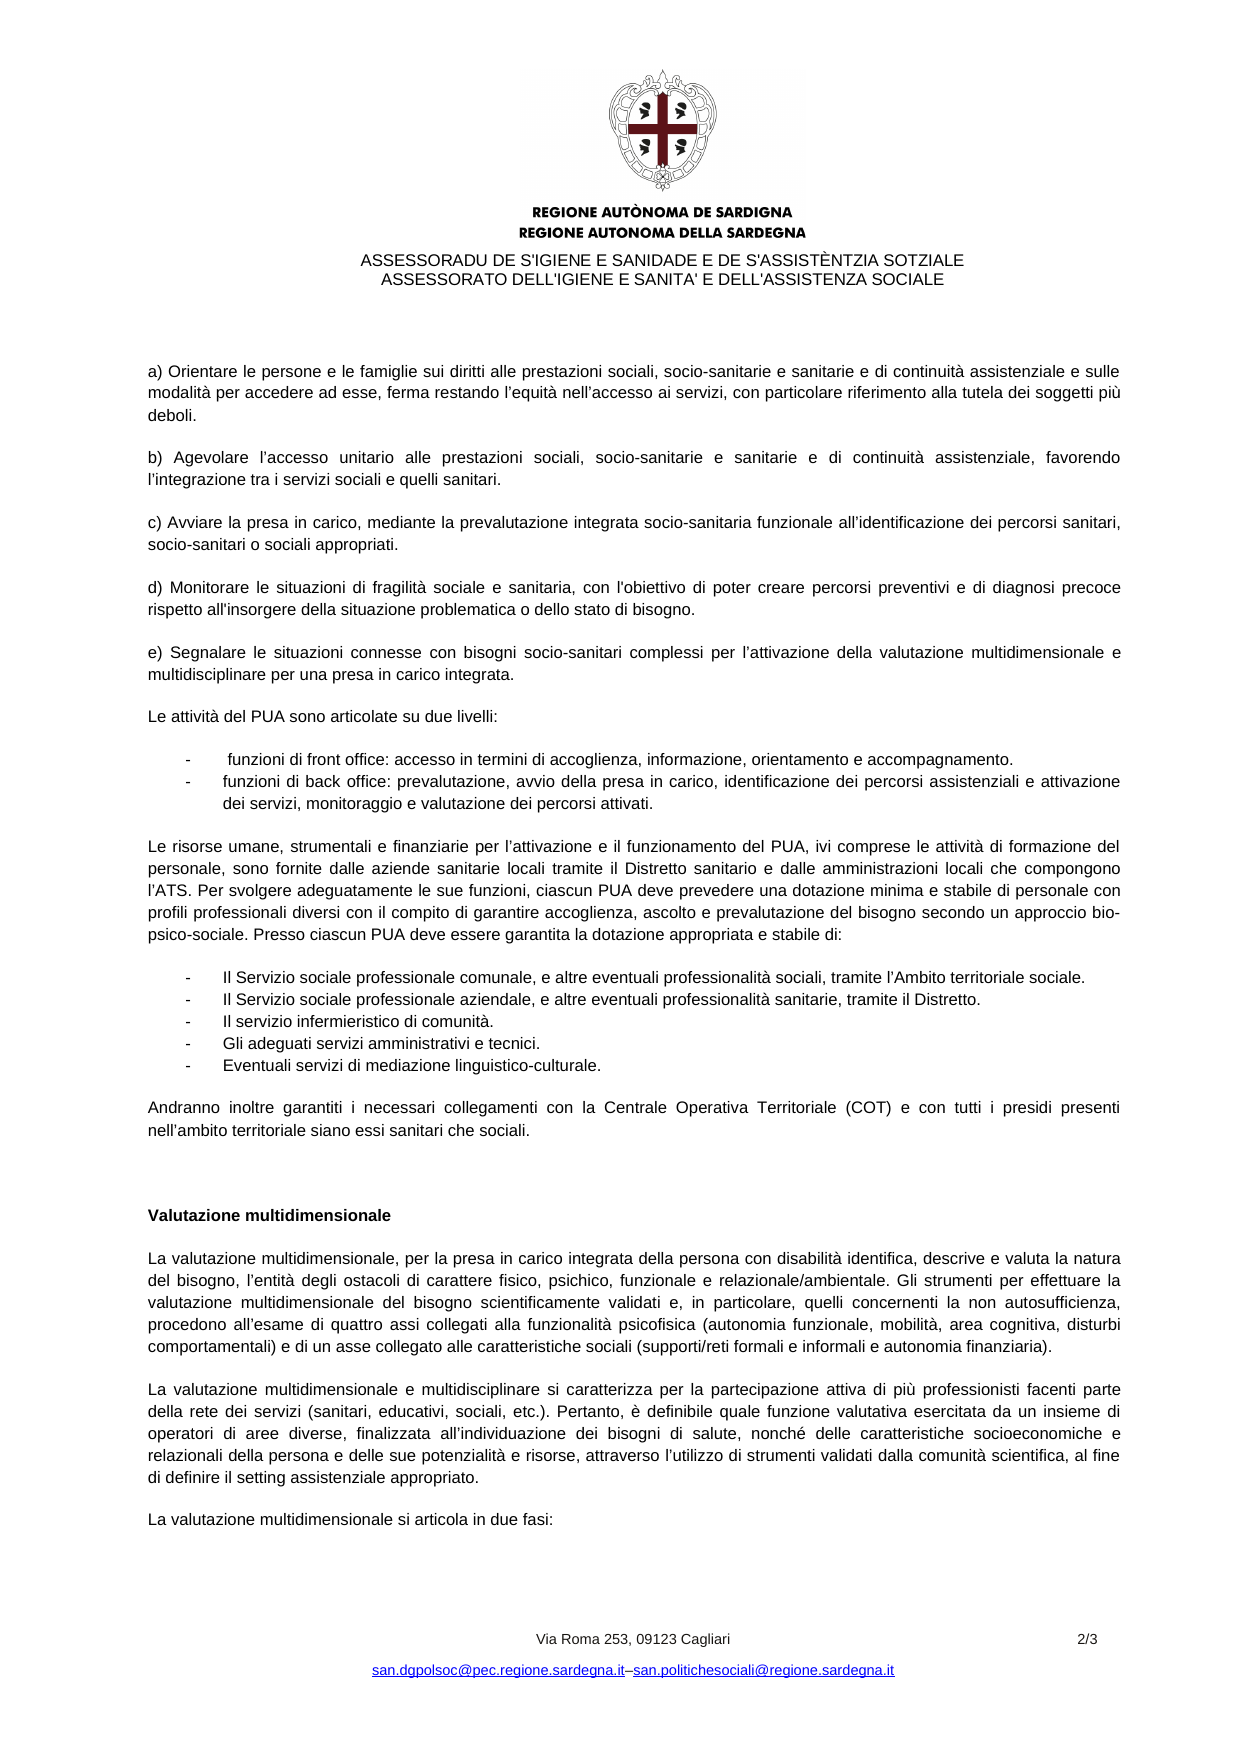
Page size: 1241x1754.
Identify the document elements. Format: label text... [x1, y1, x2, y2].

text La valutazione multidimensionale e multidisciplinare si caratterizza per la partecipazione attiva di più professionisti facenti parte della rete dei servizi (sanitari, educativi, sociali, etc.). Pertanto, è definibile quale funzione valutativa esercitata da un insieme di operatori di aree diverse, finalizzata all’individuazione dei bisogni di salute, nonché delle caratteristiche socioeconomiche e relazionali della persona e delle sue potenzialità e risorse, attraverso l’utilizzo di strumenti validati dalla comunità scientifica, al fine di definire il setting assistenziale appropriato. [148, 1379, 1122, 1487]
text La valutazione multidimensionale si articola in due fasi: [148, 1510, 1122, 1529]
list Il Servizio sociale professionale aziendale, e altre eventuali professionalità sanitarie, tramite il Distretto.  [185, 989, 1122, 1009]
text d) Monitorare le situazioni di fragilità sociale e sanitaria, con l'obiettivo di poter creare percorsi preventivi e di diagnosi precoce rispetto all'insorgere della situazione problematica o dello stato di bisogno. [148, 578, 1122, 619]
text Le risorse umane, strumentali e finanziarie per l’attivazione e il funzionamento del PUA, ivi comprese le attività di formazione del personale, sono fornite dalle aziende sanitarie locali tramite il Distretto sanitario e dalle amministrazioni locali che compongono l’ATS. Per svolgere adeguatamente le sue funzioni, ciascun PUA deve prevedere una dotazione minima e stabile di personale con profili professionali diversi con il compito di garantire accoglienza, ascolto e prevalutazione del bisogno secondo un approccio bio-psico-sociale. Presso ciascun PUA deve essere garantita la dotazione appropriata e stabile di:  [148, 837, 1122, 944]
text Andranno inoltre garantiti i necessari collegamenti con la Centrale Operativa Territoriale (COT) e con tutti i presidi presenti nell’ambito territoriale siano essi sanitari che sociali. [148, 1098, 1122, 1139]
text La valutazione multidimensionale, per la presa in carico integrata della persona con disabilità identifica, descrive e valuta la natura del bisogno, l’entità degli ostacoli di carattere fisico, psichico, funzionale e relazionale/ambientale. Gli strumenti per effettuare la valutazione multidimensionale del bisogno scientificamente validati e, in particolare, quelli concernenti la non autosufficienza, procedono all’esame di quattro assi collegati alla funzionalità psicofisica (autonomia funzionale, mobilità, area cognitiva, disturbi comportamentali) e di un asse collegato alle caratteristiche sociali (supporti/reti formali e informali e autonomia finanziaria). [148, 1249, 1122, 1356]
list Il servizio infermieristico di comunità.  [185, 1012, 1122, 1031]
text e) Segnalare le situazioni connesse con bisogni socio-sanitari complessi per l’attivazione della valutazione multidimensionale e multidisciplinare per una presa in carico integrata. [148, 642, 1122, 684]
text a) Orientare le persone e le famiglie sui diritti alle prestazioni sociali, socio-sanitarie e sanitarie e di continuità assistenziale e sulle modalità per accedere ad esse, ferma restando l’equità nell’accesso ai servizi, con particolare riferimento alla tutela dei soggetti più deboli. [148, 361, 1122, 424]
text Valutazione multidimensionale [148, 1206, 1122, 1225]
text b) Agevolare l’accesso unitario alle prestazioni sociali, socio-sanitarie e sanitarie e di continuità assistenziale, favorendo l’integrazione tra i servizi sociali e quelli sanitari. [148, 448, 1122, 489]
list Eventuali servizi di mediazione linguistico-culturale. [185, 1056, 1122, 1075]
list Il Servizio sociale professionale comunale, e altre eventuali professionalità sociali, tramite l’Ambito territoriale sociale.  [185, 968, 1122, 987]
text Le attività del PUA sono articolate su due livelli:  [148, 707, 1122, 726]
list Gli adeguati servizi amministrativi e tecnici.  [185, 1033, 1122, 1053]
text c) Avviare la presa in carico, mediante la prevalutazione integrata socio-sanitaria funzionale all’identificazione dei percorsi sanitari, socio-sanitari o sociali appropriati. [148, 513, 1122, 554]
list funzioni di back office: prevalutazione, avvio della presa in carico, identificazione dei percorsi assistenziali e attivazione dei servizi, monitoraggio e valutazione dei percorsi attivati. [185, 772, 1122, 813]
list funzioni di front office: accesso in termini di accoglienza, informazione, orientamento e accompagnamento. [185, 750, 1122, 769]
